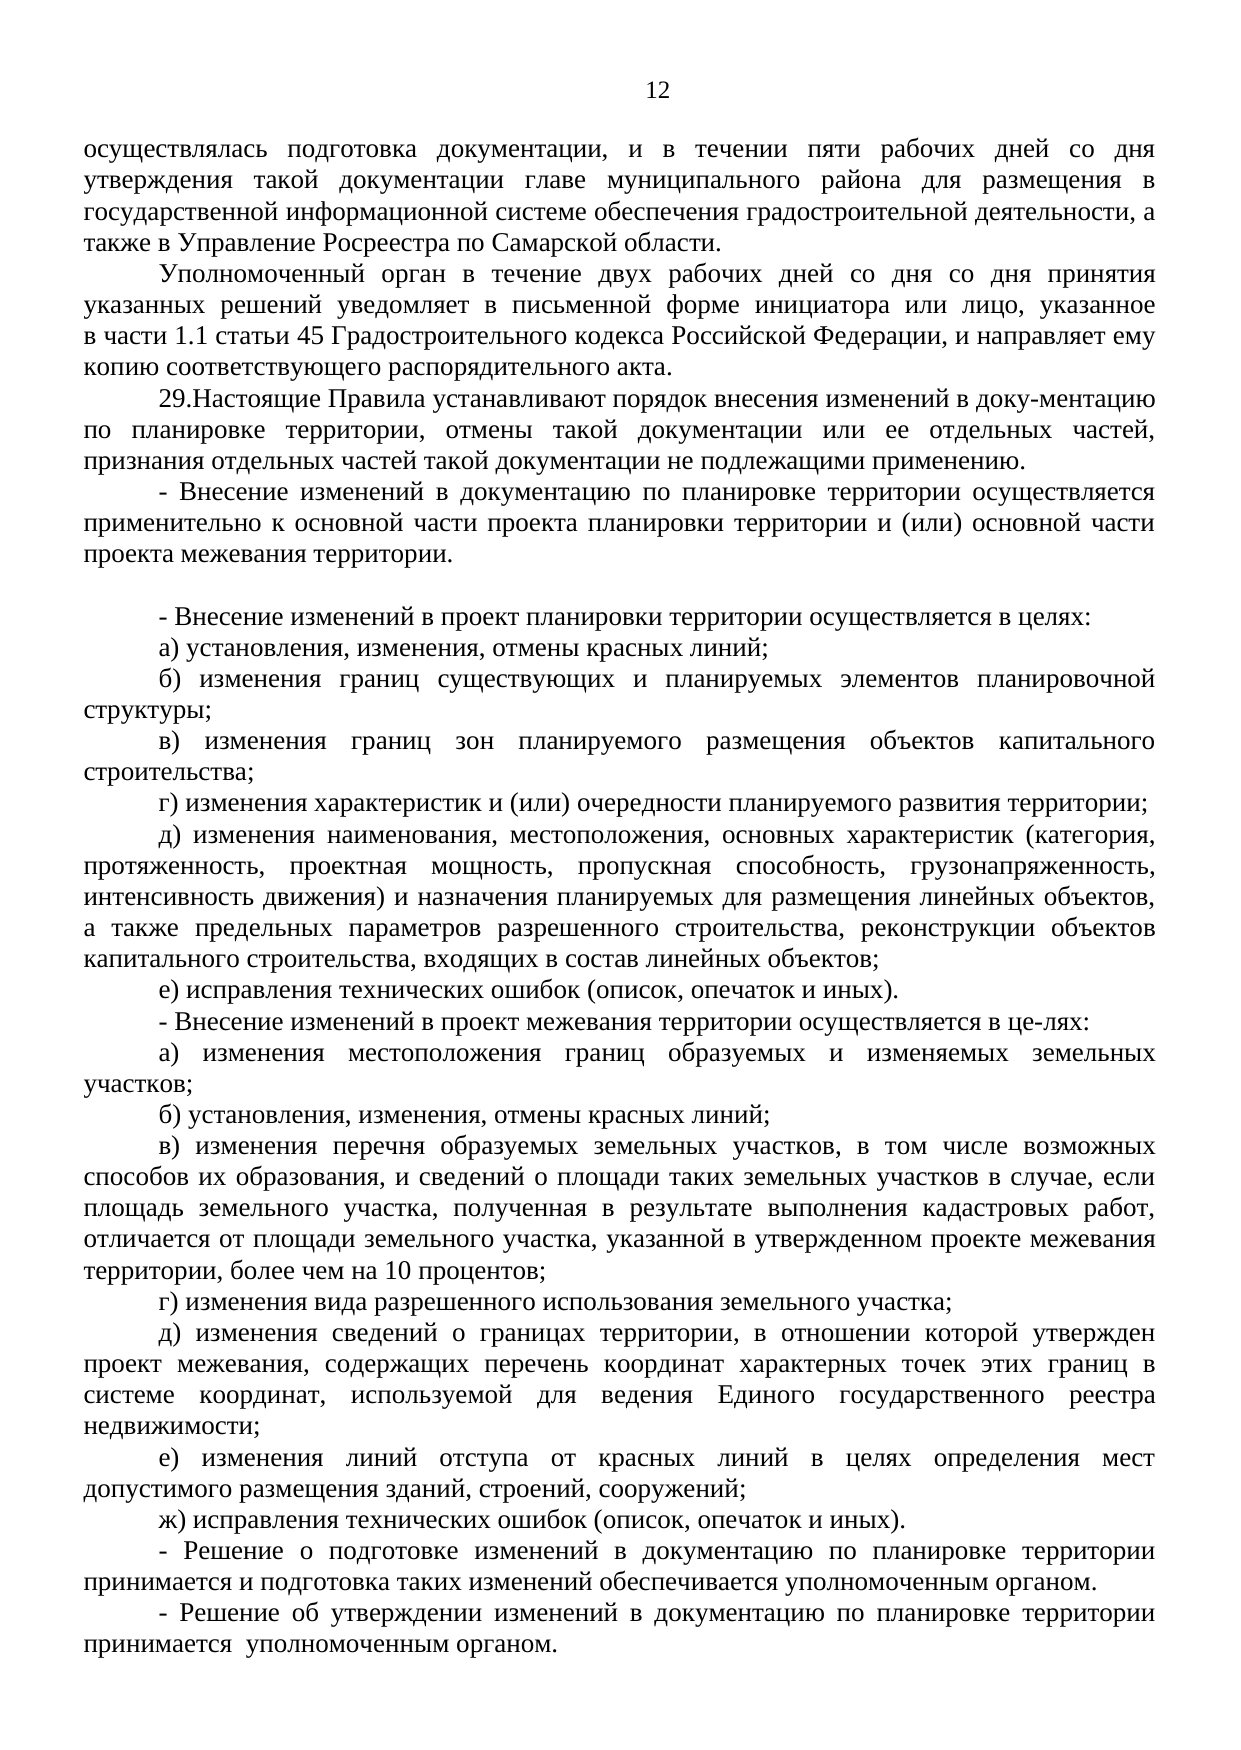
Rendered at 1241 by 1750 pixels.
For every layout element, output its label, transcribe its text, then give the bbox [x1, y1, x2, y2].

text а) изменения местоположения границ образуемых и изменяемых земельных участков; [83, 1036, 1157, 1098]
text г) изменения вида разрешенного использования земельного участка; [83, 1285, 1157, 1316]
text д) изменения наименования, местоположения, основных характеристик (категория, протяженность, проектная мощность, пропускная способность, грузонапряженность, интенсивность движения) и назначения планируемых для размещения линейных объектов, а также предельных параметров разрешенного строительства, реконструкции объектов капитального строительства, входящих в состав линейных объектов; [83, 818, 1157, 973]
text - Решение об утверждении изменений в документацию по планировке территории принимается уполномоченным органом. [83, 1596, 1157, 1659]
text г) изменения характеристик и (или) очередности планируемого развития территории; [83, 787, 1157, 818]
text - Внесение изменений в проект межевания территории осуществляется в це-лях: [83, 1004, 1157, 1036]
text - Решение о подготовке изменений в документацию по планировке территории принимается и подготовка таких изменений обеспечивается уполномоченным органом. [83, 1534, 1157, 1596]
text - Внесение изменений в документацию по планировке территории осуществляется применительно к основной части проекта планировки территории и (или) основной части проекта межевания территории. [83, 475, 1157, 568]
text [83, 132, 1157, 257]
text в) изменения перечня образуемых земельных участков, в том числе возможных способов их образования, и сведений о площади таких земельных участков в случае, если площадь земельного участка, полученная в результате выполнения кадастровых работ, отличается от площади земельного участка, указанной в утвержденном проекте межевания территории, более чем на 10 процентов; [83, 1129, 1157, 1285]
text ж) исправления технических ошибок (описок, опечаток и иных). [83, 1503, 1157, 1534]
text 29.Настоящие Правила устанавливают порядок внесения изменений в доку-ментацию по планировке территории, отмены такой документации или ее отдельных частей, признания отдельных частей такой документации не подлежащими применению. [83, 382, 1157, 475]
text е) изменения линий отступа от красных линий в целях определения мест допустимого размещения зданий, строений, сооружений; [83, 1441, 1157, 1503]
text в) изменения границ зон планируемого размещения объектов капитального строительства; [83, 724, 1157, 787]
text е) исправления технических ошибок (описок, опечаток и иных). [83, 973, 1157, 1004]
text д) изменения сведений о границах территории, в отношении которой утвержден проект межевания, содержащих перечень координат характерных точек этих границ в системе координат, используемой для ведения Единого государственного реестра недвижимости; [83, 1316, 1157, 1441]
text б) изменения границ существующих и планируемых элементов планировочной структуры; [83, 662, 1157, 724]
text б) установления, изменения, отмены красных линий; [83, 1098, 1157, 1129]
text а) установления, изменения, отмены красных линий; [83, 631, 1157, 662]
text - Внесение изменений в проект планировки территории осуществляется в целях: [83, 600, 1157, 631]
text Уполномоченный орган в течение двух рабочих дней со дня со дня принятия указанных решений уведомляет в письменной форме инициатора или лицо, указанное в части 1.1 статьи 45 Градостроительного кодекса Российской Федерации, и направляет ему копию соответствующего распорядительного акта. [83, 257, 1157, 382]
